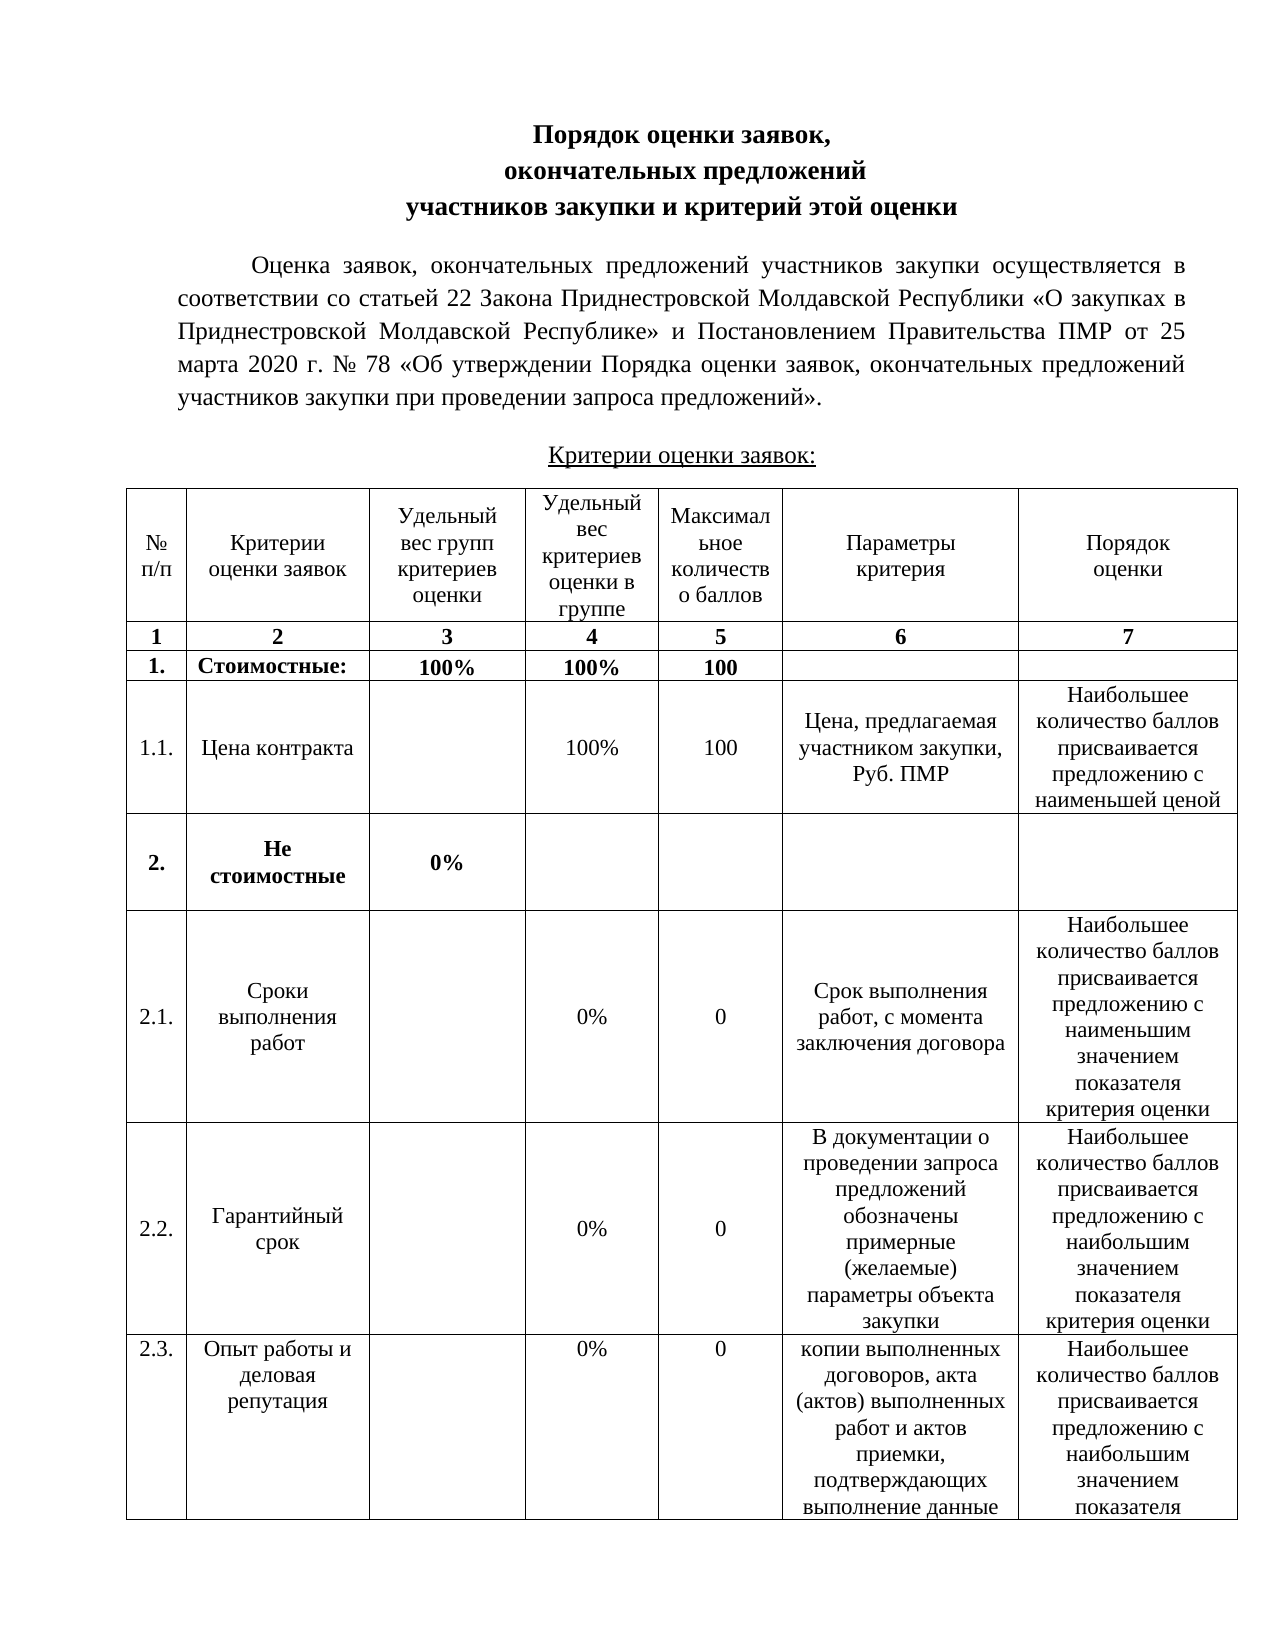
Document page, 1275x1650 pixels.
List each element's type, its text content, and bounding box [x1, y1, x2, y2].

table_cell 2.3. [127, 1335, 186, 1519]
table_cell [783, 651, 1018, 680]
table_cell 100 [659, 651, 782, 680]
table_cell 100% [526, 651, 658, 680]
table_cell 1. [127, 651, 186, 680]
table_cell Наибольшее количество баллов присваивается предложению с наибольшим значением показателя критерия оценки [1019, 1123, 1237, 1333]
table_header Критерии оценки заявок [187, 489, 369, 621]
table_cell 100 [659, 681, 782, 813]
table_header № п/п [127, 489, 186, 621]
text Порядок оценки заявок, [177, 118, 1186, 149]
text Критерии оценки заявок: [177, 440, 1186, 469]
table_cell 6 [783, 622, 1018, 650]
text окончательных предложений [177, 154, 1186, 185]
table_header Удельный вес критериев оценки в группе [526, 489, 658, 621]
table_cell Цена, предлагаемая участником закупки, Руб. ПМР [783, 681, 1018, 813]
table_cell [659, 814, 782, 910]
text участников закупки и критерий этой оценки [177, 189, 1186, 221]
table_cell 3 [370, 622, 525, 650]
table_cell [1019, 1335, 1237, 1519]
table_cell 1 [127, 622, 186, 650]
table_cell Гарантийный срок [187, 1123, 369, 1333]
table_cell Срок выполнения работ, с момента заключения договора [783, 911, 1018, 1122]
table_cell 2. [127, 814, 186, 910]
table_cell 0% [526, 1123, 658, 1333]
table_cell [1019, 814, 1237, 910]
table_cell 0% [526, 1335, 658, 1519]
table_header Порядок оценки [1019, 489, 1237, 621]
table_cell 7 [1019, 622, 1237, 650]
text Оценка заявок, окончательных предложений участников закупки осуществляется в соответствии со статьей 22 Закона Приднестровской Молдавской Республики «О закупках в Приднестровской Молдавской Республике» и Постановлением Правительства ПМР от 25 марта 2020 г. № 78 «Об утверждении Порядка оценки заявок, окончательных предложений участников закупки при проведении запроса предложений». [177, 250, 1186, 411]
table_cell 0% [526, 911, 658, 1122]
table_header Удельный вес групп критериев оценки [370, 489, 525, 621]
table_cell [370, 911, 525, 1122]
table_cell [783, 1335, 1018, 1519]
table_cell 4 [526, 622, 658, 650]
table_cell [526, 814, 658, 910]
table_cell Стоимостные: [187, 651, 369, 680]
table_cell [1019, 651, 1237, 680]
table_cell 100% [526, 681, 658, 813]
table_cell 0 [659, 1123, 782, 1333]
table_cell Наибольшее количество баллов присваивается предложению с наименьшим значением показателя критерия оценки [1019, 911, 1237, 1122]
table_cell 2.2. [127, 1123, 186, 1333]
table_cell 2 [187, 622, 369, 650]
table_header Параметры критерия [783, 489, 1018, 621]
table_cell 0 [659, 1335, 782, 1519]
table_cell 5 [659, 622, 782, 650]
table_header Максимальное количество баллов [659, 489, 782, 621]
table_cell 2.1. [127, 911, 186, 1122]
table_cell В документации о проведении запроса предложений обозначены примерные (желаемые) параметры объекта закупки [783, 1123, 1018, 1333]
table_cell Не стоимостные [187, 814, 369, 910]
table_cell Цена контракта [187, 681, 369, 813]
table_cell Наибольшее количество баллов присваивается предложению с наименьшей ценой [1019, 681, 1237, 813]
table_cell [370, 1123, 525, 1333]
table_cell [370, 1335, 525, 1519]
table_cell [370, 681, 525, 813]
table_cell 1.1. [127, 681, 186, 813]
table_cell 0% [370, 814, 525, 910]
table_cell [783, 814, 1018, 910]
table_cell 0 [659, 911, 782, 1122]
table_cell 100% [370, 651, 525, 680]
table_cell Сроки выполнения работ [187, 911, 369, 1122]
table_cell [187, 1335, 369, 1519]
